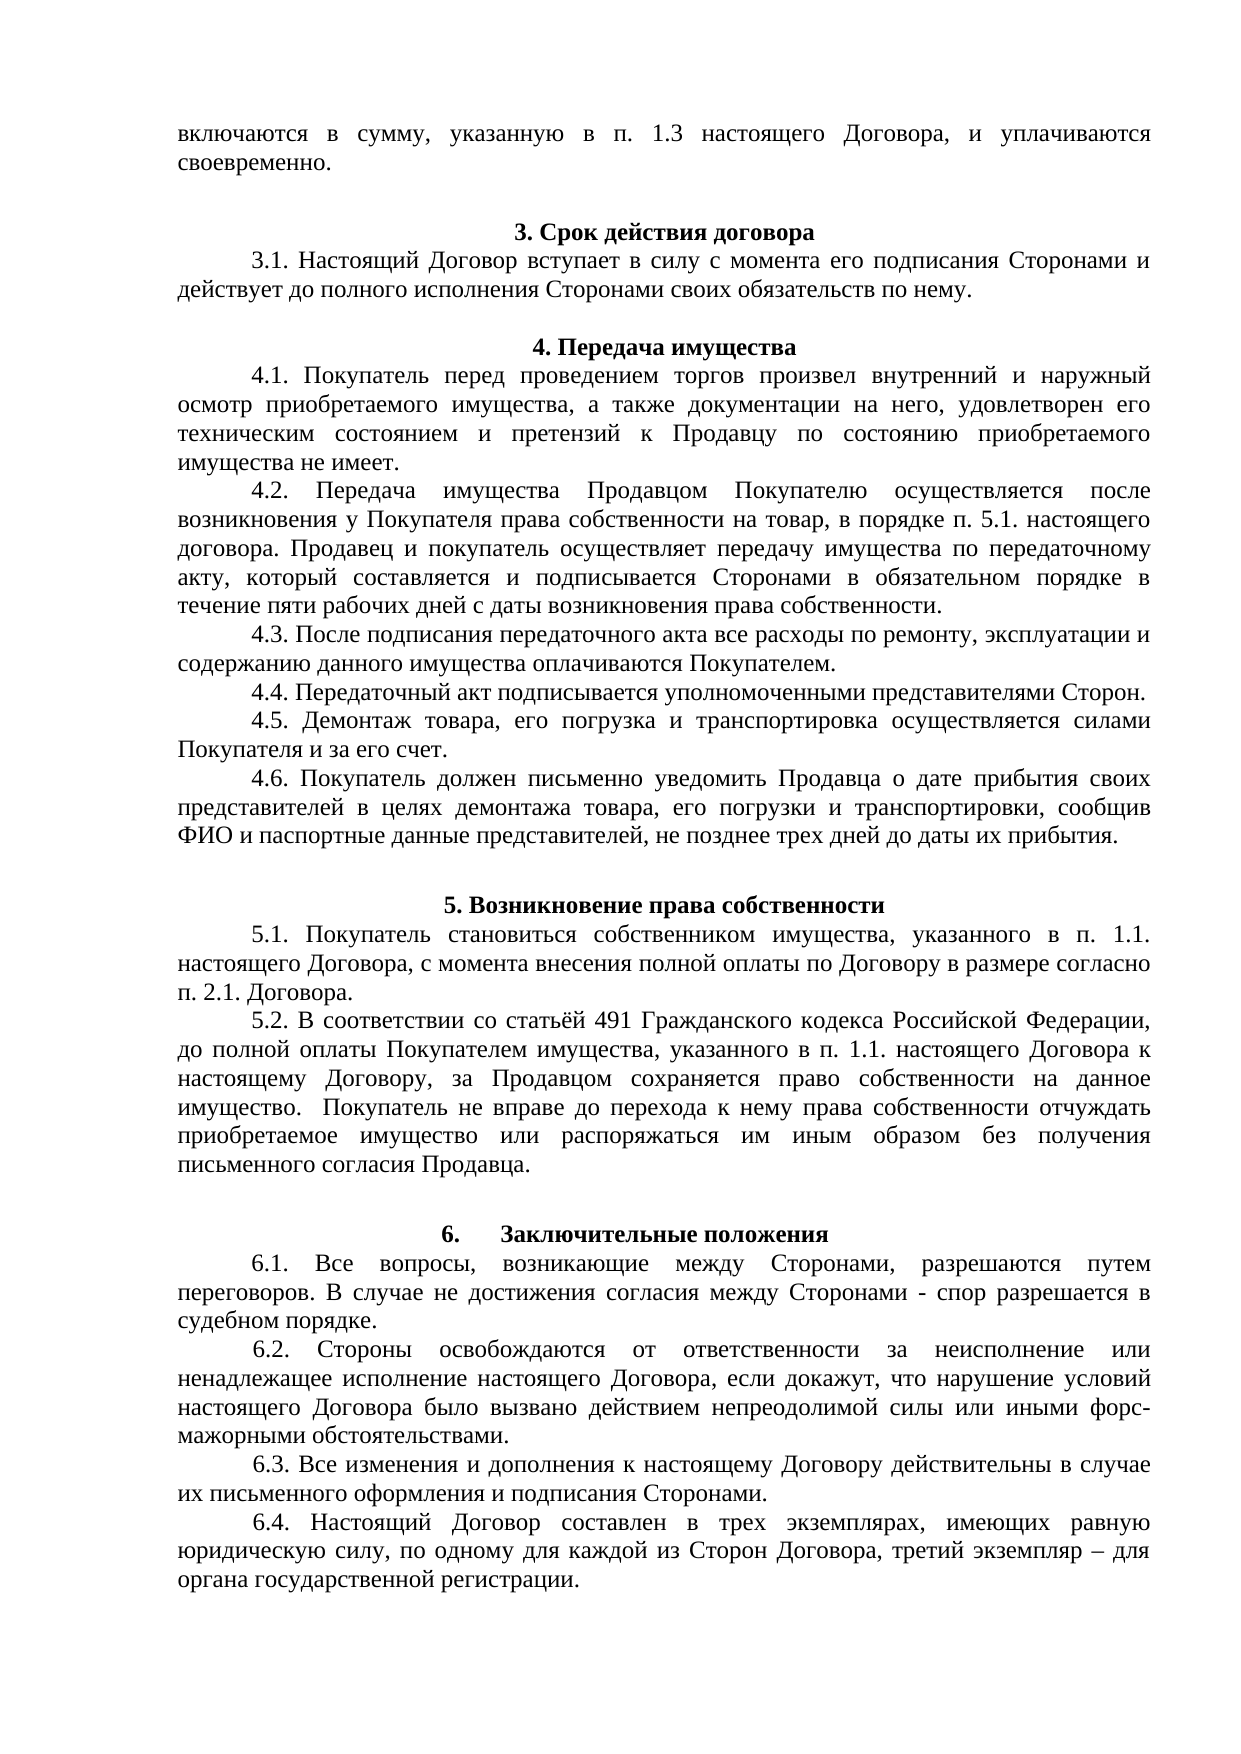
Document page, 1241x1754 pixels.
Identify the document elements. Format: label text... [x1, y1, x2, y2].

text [177, 118, 1152, 176]
text 3.1. Настоящий Договор вступает в силу с момента его подписания Сторонами и действует до полного исполнения Сторонами своих обязательств по нему. [177, 246, 1152, 303]
list Заключительные положения [118, 1219, 1152, 1248]
text 4.6. Покупатель должен письменно уведомить Продавца о дате прибытия своих представителей в целях демонтажа товара, его погрузки и транспортировки, сообщив ФИО и паспортные данные представителей, не позднее трех дней до даты их прибытия. [177, 763, 1152, 849]
text 4.4. Передаточный акт подписывается уполномоченными представителями Сторон. [177, 677, 1152, 706]
text 5. Возникновение права собственности [177, 891, 1152, 919]
text 5.2. В соответствии со статьёй 491 Гражданского кодекса Российской Федерации, до полной оплаты Покупателем имущества, указанного в п. 1.1. настоящего Договора к настоящему Договору, за Продавцом сохраняется право собственности на данное имущество. Покупатель не вправе до перехода к нему права собственности отчуждать приобретаемое имущество или распоряжаться им иным образом без получения письменного согласия Продавца. [177, 1006, 1152, 1178]
text 6.4. Настоящий Договор составлен в трех экземплярах, имеющих равную юридическую силу, по одному для каждой из Сторон Договора, третий экземпляр – для органа государственной регистрации. [177, 1507, 1152, 1593]
text 6.3. Все изменения и дополнения к настоящему Договору действительны в случае их письменного оформления и подписания Сторонами. [177, 1449, 1152, 1507]
text 5.1. Покупатель становиться собственником имущества, указанного в п. 1.1. настоящего Договора, с момента внесения полной оплаты по Договору в размере согласно п. 2.1. Договора. [177, 919, 1152, 1006]
text 4.1. Покупатель перед проведением торгов произвел внутренний и наружный осмотр приобретаемого имущества, а также документации на него, удовлетворен его техническим состоянием и претензий к Продавцу по состоянию приобретаемого имущества не имеет. [177, 361, 1152, 476]
text 6.1. Все вопросы, возникающие между Сторонами, разрешаются путем переговоров. В случае не достижения согласия между Сторонами - спор разрешается в судебном порядке. [177, 1248, 1152, 1334]
text 6.2. Стороны освобождаются от ответственности за неисполнение или ненадлежащее исполнение настоящего Договора, если докажут, что нарушение условий настоящего Договора было вызвано действием непреодолимой силы или иными форс-мажорными обстоятельствами. [177, 1334, 1152, 1449]
text 3. Срок действия договора [177, 217, 1152, 246]
text 4.3. После подписания передаточного акта все расходы по ремонту, эксплуатации и содержанию данного имущества оплачиваются Покупателем. [177, 619, 1152, 677]
text 4. Передача имущества [177, 332, 1152, 361]
text 4.2. Передача имущества Продавцом Покупателю осуществляется после возникновения у Покупателя права собственности на товар, в порядке п. 5.1. настоящего договора. Продавец и покупатель осуществляет передачу имущества по передаточному акту, который составляется и подписывается Сторонами в обязательном порядке в течение пяти рабочих дней с даты возникновения права собственности. [177, 476, 1152, 619]
text 4.5. Демонтаж товара, его погрузка и транспортировка осуществляется силами Покупателя и за его счет. [177, 706, 1152, 763]
